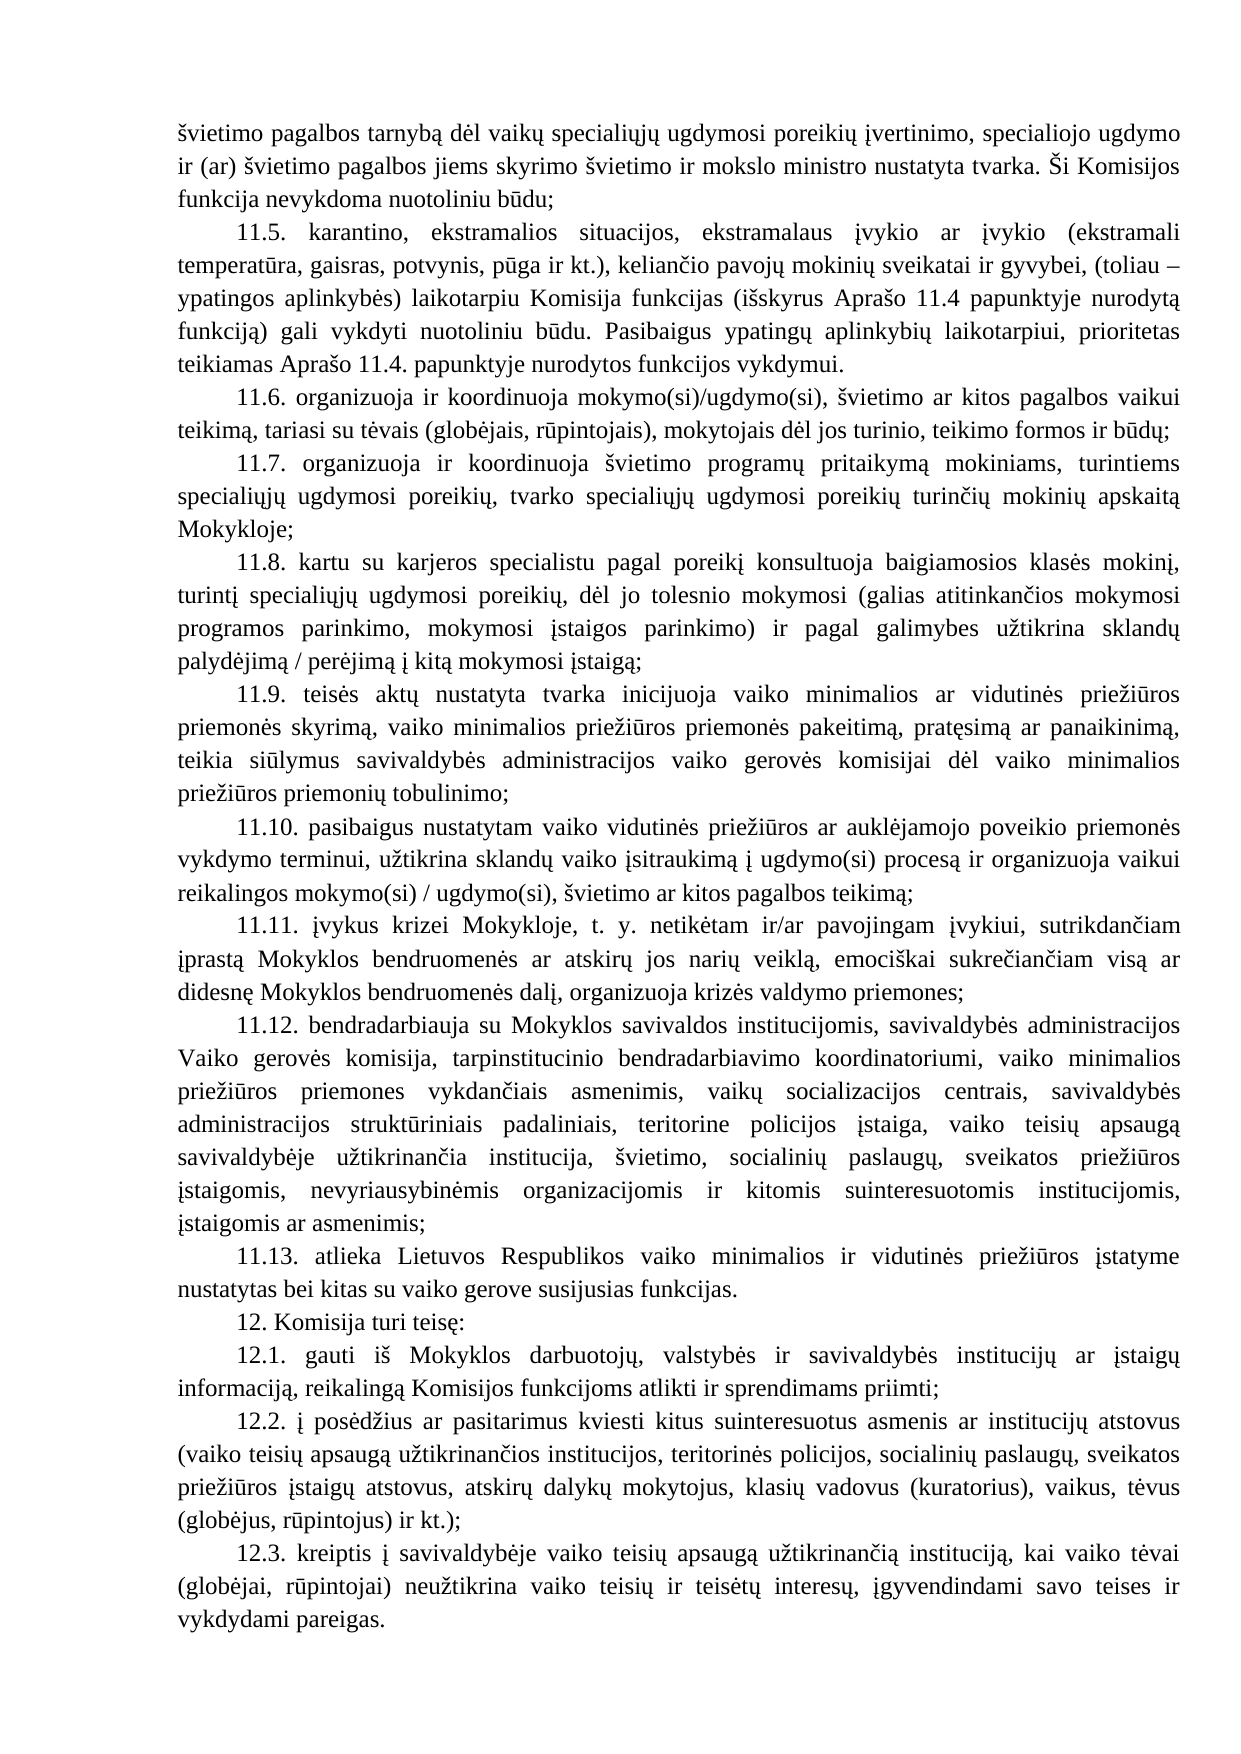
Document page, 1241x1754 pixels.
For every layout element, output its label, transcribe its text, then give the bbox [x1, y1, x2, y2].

text 11.12. bendradarbiauja su Mokyklos savivaldos institucijomis, savivaldybės administracijos Vaiko gerovės komisija, tarpinstitucinio bendradarbiavimo koordinatoriumi, vaiko minimalios priežiūros priemones vykdančiais asmenimis, vaikų socializacijos centrais, savivaldybės administracijos struktūriniais padaliniais, teritorine policijos įstaiga, vaiko teisių apsaugą savivaldybėje užtikrinančia institucija, švietimo, socialinių paslaugų, sveikatos priežiūros įstaigomis, nevyriausybinėmis organizacijomis ir kitomis suinteresuotomis institucijomis, įstaigomis ar asmenimis; [177, 1010, 1181, 1237]
text 11.13. atlieka Lietuvos Respublikos vaiko minimalios ir vidutinės priežiūros įstatyme nustatytas bei kitas su vaiko gerove susijusias funkcijas. [177, 1241, 1181, 1303]
text 11.6. organizuoja ir koordinuoja mokymo(si)/ugdymo(si), švietimo ar kitos pagalbos vaikui teikimą, tariasi su tėvais (globėjais, rūpintojais), mokytojais dėl jos turinio, teikimo formos ir būdų; [177, 382, 1181, 444]
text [177, 118, 1181, 213]
text 12. Komisija turi teisę: [177, 1307, 1181, 1336]
text 11.8. kartu su karjeros specialistu pagal poreikį konsultuoja baigiamosios klasės mokinį, turintį specialiųjų ugdymosi poreikių, dėl jo tolesnio mokymosi (galias atitinkančios mokymosi programos parinkimo, mokymosi įstaigos parinkimo) ir pagal galimybes užtikrina sklandų palydėjimą / perėjimą į kitą mokymosi įstaigą; [177, 547, 1181, 675]
text 11.7. organizuoja ir koordinuoja švietimo programų pritaikymą mokiniams, turintiems specialiųjų ugdymosi poreikių, tvarko specialiųjų ugdymosi poreikių turinčių mokinių apskaitą Mokykloje; [177, 448, 1181, 543]
text 11.9. teisės aktų nustatyta tvarka inicijuoja vaiko minimalios ar vidutinės priežiūros priemonės skyrimą, vaiko minimalios priežiūros priemonės pakeitimą, pratęsimą ar panaikinimą, teikia siūlymus savivaldybės administracijos vaiko gerovės komisijai dėl vaiko minimalios priežiūros priemonių tobulinimo; [177, 679, 1181, 807]
text 12.1. gauti iš Mokyklos darbuotojų, valstybės ir savivaldybės institucijų ar įstaigų informaciją, reikalingą Komisijos funkcijoms atlikti ir sprendimams priimti; [177, 1340, 1181, 1402]
text 11.11. įvykus krizei Mokykloje, t. y. netikėtam ir/ar pavojingam įvykiui, sutrikdančiam įprastą Mokyklos bendruomenės ar atskirų jos narių veiklą, emociškai sukrečiančiam visą ar didesnę Mokyklos bendruomenės dalį, organizuoja krizės valdymo priemones; [177, 911, 1181, 1005]
text 11.10. pasibaigus nustatytam vaiko vidutinės priežiūros ar auklėjamojo poveikio priemonės vykdymo terminui, užtikrina sklandų vaiko įsitraukimą į ugdymo(si) procesą ir organizuoja vaikui reikalingos mokymo(si) / ugdymo(si), švietimo ar kitos pagalbos teikimą; [177, 812, 1181, 906]
text 12.2. į posėdžius ar pasitarimus kviesti kitus suinteresuotus asmenis ar institucijų atstovus (vaiko teisių apsaugą užtikrinančios institucijos, teritorinės policijos, socialinių paslaugų, sveikatos priežiūros įstaigų atstovus, atskirų dalykų mokytojus, klasių vadovus (kuratorius), vaikus, tėvus (globėjus, rūpintojus) ir kt.); [177, 1406, 1181, 1534]
text 11.5. karantino, ekstramalios situacijos, ekstramalaus įvykio ar įvykio (ekstramali temperatūra, gaisras, potvynis, pūga ir kt.), keliančio pavojų mokinių sveikatai ir gyvybei, (toliau – ypatingos aplinkybės) laikotarpiu Komisija funkcijas (išskyrus Aprašo 11.4 papunktyje nurodytą funkciją) gali vykdyti nuotoliniu būdu. Pasibaigus ypatingų aplinkybių laikotarpiui, prioritetas teikiamas Aprašo 11.4. papunktyje nurodytos funkcijos vykdymui. [177, 217, 1181, 378]
text 12.3. kreiptis į savivaldybėje vaiko teisių apsaugą užtikrinančią instituciją, kai vaiko tėvai (globėjai, rūpintojai) neužtikrina vaiko teisių ir teisėtų interesų, įgyvendindami savo teises ir vykdydami pareigas. [177, 1538, 1181, 1633]
